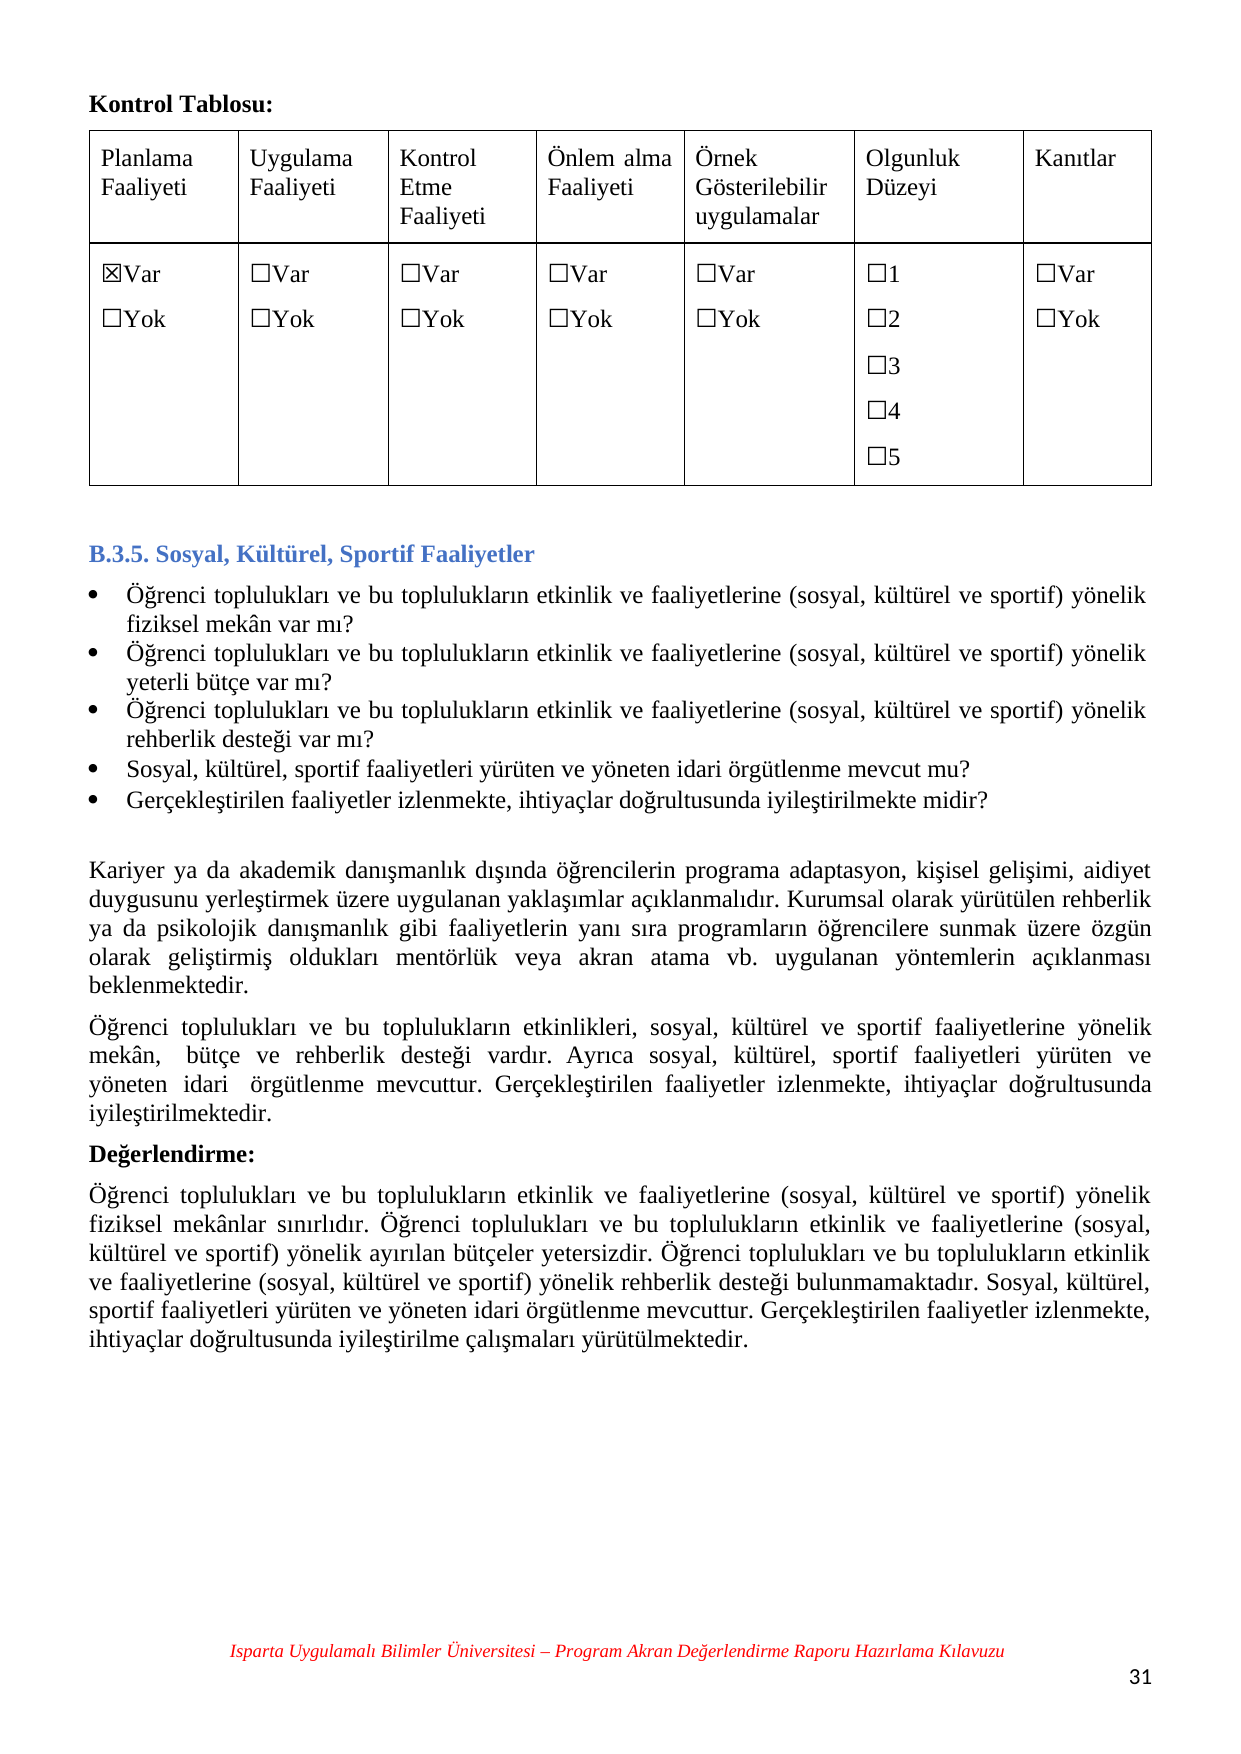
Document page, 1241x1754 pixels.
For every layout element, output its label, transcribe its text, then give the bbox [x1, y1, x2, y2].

table_cell ☐Var [239, 244, 388, 297]
list Sosyal, kültürel, sportif faaliyetleri yürüten ve yöneten idari örgütlenme mevcut mu? [89, 753, 1163, 784]
list Sosyal, Kültürel, Sportif Faaliyetler [89, 539, 1163, 568]
table_cell ☐4 [855, 389, 1023, 435]
table_cell ☐Yok [389, 298, 536, 484]
list Gerçekleştirilen faaliyetler izlenmekte, ihtiyaçlar doğrultusunda iyileştirilmekte midir? [89, 784, 1163, 814]
table_header Örnek Gösterilebilir uygulamalar [685, 131, 854, 242]
table_cell ☐Yok [239, 298, 388, 484]
table_header Kontrol Etme Faaliyeti [389, 131, 536, 242]
table_header Olgunluk Düzeyi [855, 131, 1023, 242]
table_cell ☐1 [855, 244, 1023, 297]
table_cell ☐Var [1024, 244, 1151, 297]
table_cell ☐Var [685, 244, 854, 297]
table_header Planlama Faaliyeti [90, 131, 238, 242]
table_header Uygulama Faaliyeti [239, 131, 388, 242]
table_cell ☒Var [90, 244, 238, 297]
table_cell ☐5 [855, 435, 1023, 484]
table_cell ☐3 [855, 343, 1023, 389]
text Öğrenci toplulukları ve bu toplulukların etkinlikleri, sosyal, kültürel ve sportif faaliyetlerine yönelik mekân, bütçe ve rehberlik desteği vardır. Ayrıca sosyal, kültürel, sportif faaliyetleri yürüten ve yöneten idari örgütlenme mevcuttur. Gerçekleştirilen faaliyetler izlenmekte, ihtiyaçlar doğrultusunda iyileştirilmektedir. [89, 1012, 1152, 1127]
text Kariyer ya da akademik danışmanlık dışında öğrencilerin programa adaptasyon, kişisel gelişimi, aidiyet duygusunu yerleştirmek üzere uygulanan yaklaşımlar açıklanmalıdır. Kurumsal olarak yürütülen rehberlik ya da psikolojik danışmanlık gibi faaliyetlerin yanı sıra programların öğrencilere sunmak üzere özgün olarak geliştirmiş oldukları mentörlük veya akran atama vb. uygulanan yöntemlerin açıklanması beklenmektedir. [89, 855, 1152, 999]
table_cell ☐2 [855, 298, 1023, 343]
table_header Kanıtlar [1024, 131, 1151, 242]
text Değerlendirme: [89, 1139, 1152, 1168]
table_cell ☐Yok [1024, 298, 1151, 484]
list Öğrenci toplulukları ve bu toplulukların etkinlik ve faaliyetlerine (sosyal, kültürel ve sportif) yönelik fiziksel mekân var mı? [89, 581, 1151, 638]
text Öğrenci toplulukları ve bu toplulukların etkinlik ve faaliyetlerine (sosyal, kültürel ve sportif) yönelik fiziksel mekânlar sınırlıdır. Öğrenci toplulukları ve bu toplulukların etkinlik ve faaliyetlerine (sosyal, kültürel ve sportif) yönelik ayırılan bütçeler yetersizdir. Öğrenci toplulukları ve bu toplulukların etkinlik ve faaliyetlerine (sosyal, kültürel ve sportif) yönelik rehberlik desteği bulunmamaktadır. Sosyal, kültürel, sportif faaliyetleri yürüten ve yöneten idari örgütlenme mevcuttur. Gerçekleştirilen faaliyetler izlenmekte, ihtiyaçlar doğrultusunda iyileştirilme çalışmaları yürütülmektedir. [89, 1180, 1152, 1353]
table_header Önlem alma Faaliyeti [537, 131, 684, 242]
list Öğrenci toplulukları ve bu toplulukların etkinlik ve faaliyetlerine (sosyal, kültürel ve sportif) yönelik yeterli bütçe var mı? [89, 638, 1151, 696]
table_cell ☐Yok [537, 298, 684, 484]
table_cell ☐Var [537, 244, 684, 297]
table_cell ☐Yok [685, 298, 854, 484]
table_cell ☐Yok [90, 298, 238, 484]
list Öğrenci toplulukları ve bu toplulukların etkinlik ve faaliyetlerine (sosyal, kültürel ve sportif) yönelik rehberlik desteği var mı? [89, 696, 1151, 753]
table_cell ☐Var [389, 244, 536, 297]
subtitle Kontrol Tablosu: [89, 89, 1163, 117]
